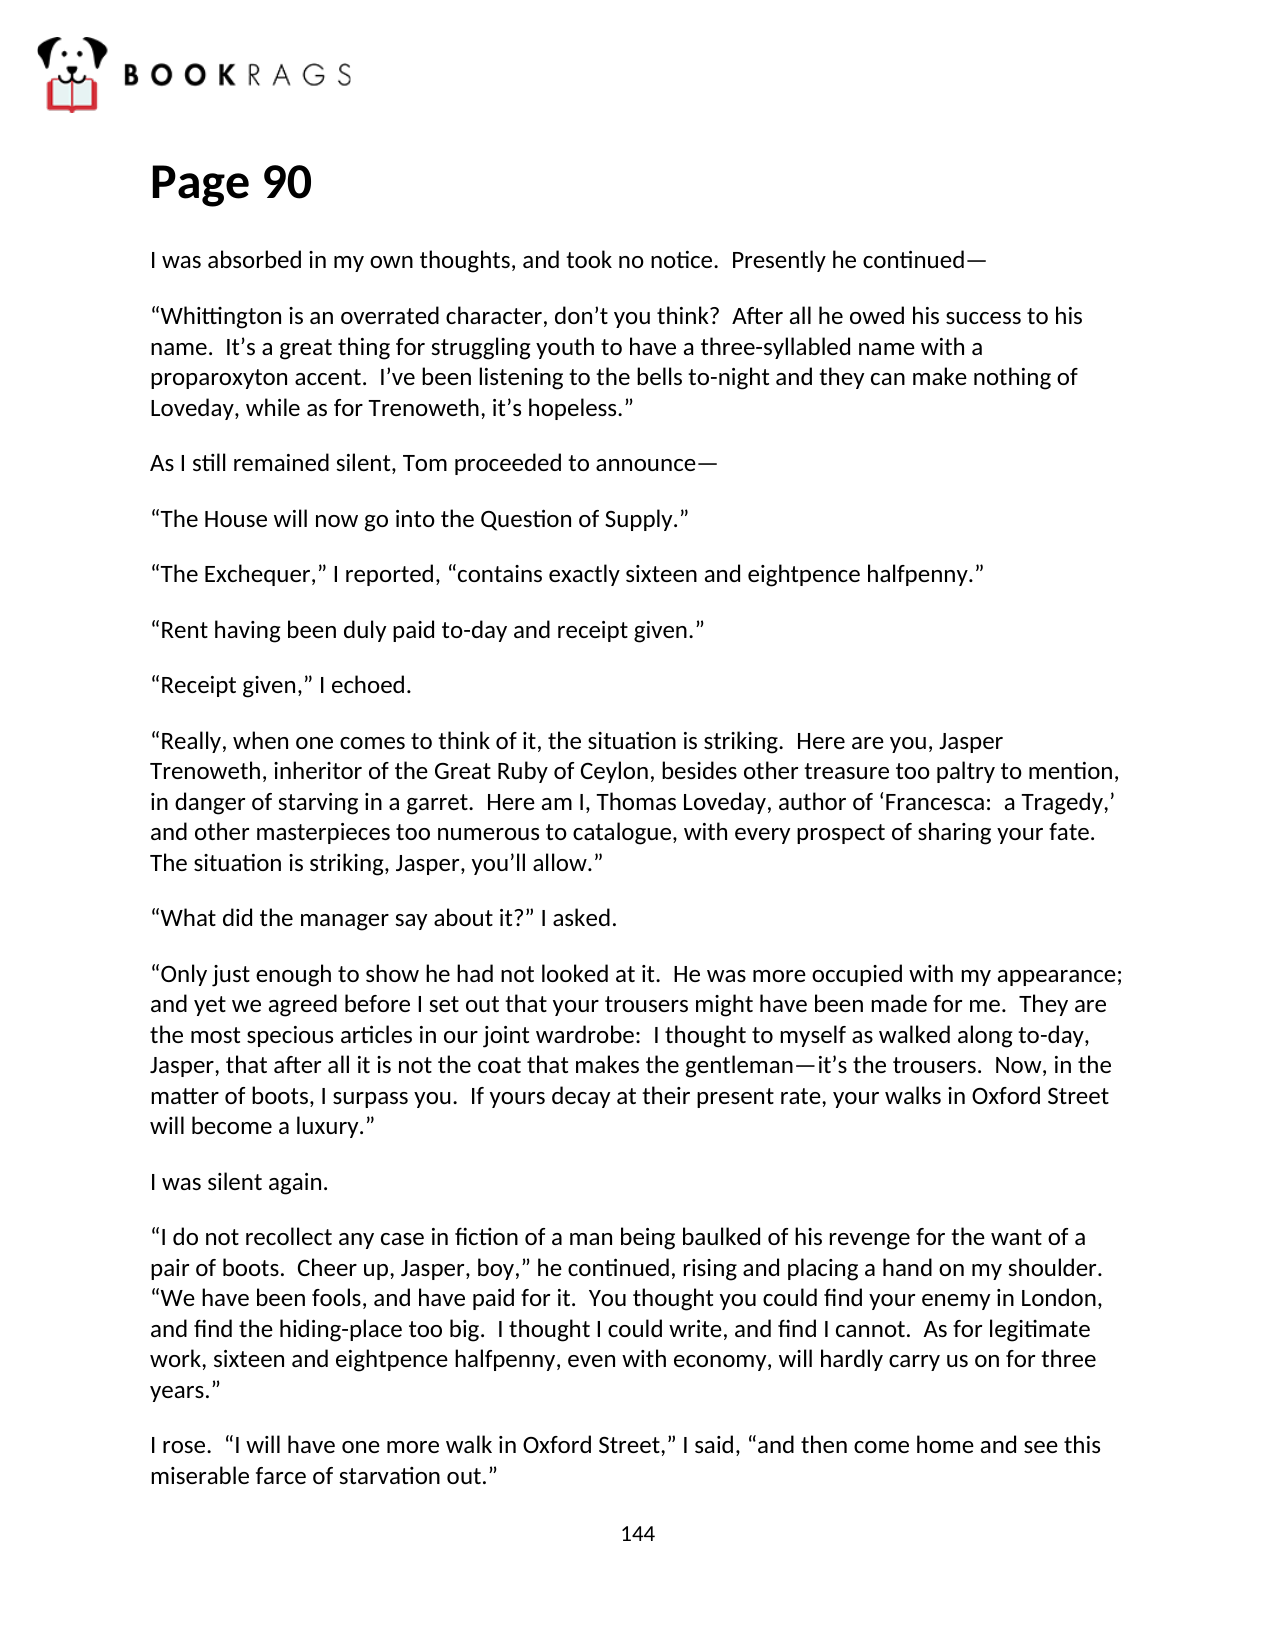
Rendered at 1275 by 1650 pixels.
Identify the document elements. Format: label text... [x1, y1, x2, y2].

text “The Exchequer,” I reported, “contains exactly sixteen and eightpence halfpenny.” [150, 558, 1125, 589]
text “Really, when one comes to think of it, the situation is striking. Here are you, Jasper Trenoweth, inheritor of the Great Ruby of Ceylon, besides other treasure too paltry to mention, in danger of starving in a garret. Here am I, Thomas Loveday, author of ‘Francesca: a Tragedy,’ and other masterpieces too numerous to catalogue, with every prospect of sharing your fate. The situation is striking, Jasper, you’ll allow.” [150, 725, 1125, 877]
text Page 90 [150, 150, 1125, 211]
text I was absorbed in my own thoughts, and took no notice. Presently he continued—­ [150, 244, 1125, 275]
text “Whittington is an overrated character, don’t you think? After all he owed his success to his name. It’s a great thing for struggling youth to have a three-syllabled name with a proparoxyton accent. I’ve been listening to the bells to-night and they can make nothing of Loveday, while as for Trenoweth, it’s hopeless.” [150, 300, 1125, 422]
picture [37, 37, 351, 113]
text “Receipt given,” I echoed. [150, 669, 1125, 700]
text I was silent again. [150, 1166, 1125, 1197]
text “I do not recollect any case in fiction of a man being baulked of his revenge for the want of a pair of boots. Cheer up, Jasper, boy,” he continued, rising and placing a hand on my shoulder. “We have been fools, and have paid for it. You thought you could find your enemy in London, and find the hiding-place too big. I thought I could write, and find I cannot. As for legitimate work, sixteen and eightpence halfpenny, even with economy, will hardly carry us on for three years.” [150, 1222, 1125, 1405]
text “Rent having been duly paid to-day and receipt given.” [150, 614, 1125, 644]
text “What did the manager say about it?” I asked. [150, 902, 1125, 933]
text As I still remained silent, Tom proceeded to announce—­ [150, 447, 1125, 478]
text “Only just enough to show he had not looked at it. He was more occupied with my appearance; and yet we agreed before I set out that your trousers might have been made for me. They are the most specious articles in our joint wardrobe: I thought to myself as walked along to-day, Jasper, that after all it is not the coat that makes the gentleman—­it’s the trousers. Now, in the matter of boots, I surpass you. If yours decay at their present rate, your walks in Oxford Street will become a luxury.” [150, 958, 1125, 1141]
text “The House will now go into the Question of Supply.” [150, 503, 1125, 533]
text I rose. “I will have one more walk in Oxford Street,” I said, “and then come home and see this miserable farce of starvation out.” [150, 1430, 1125, 1491]
